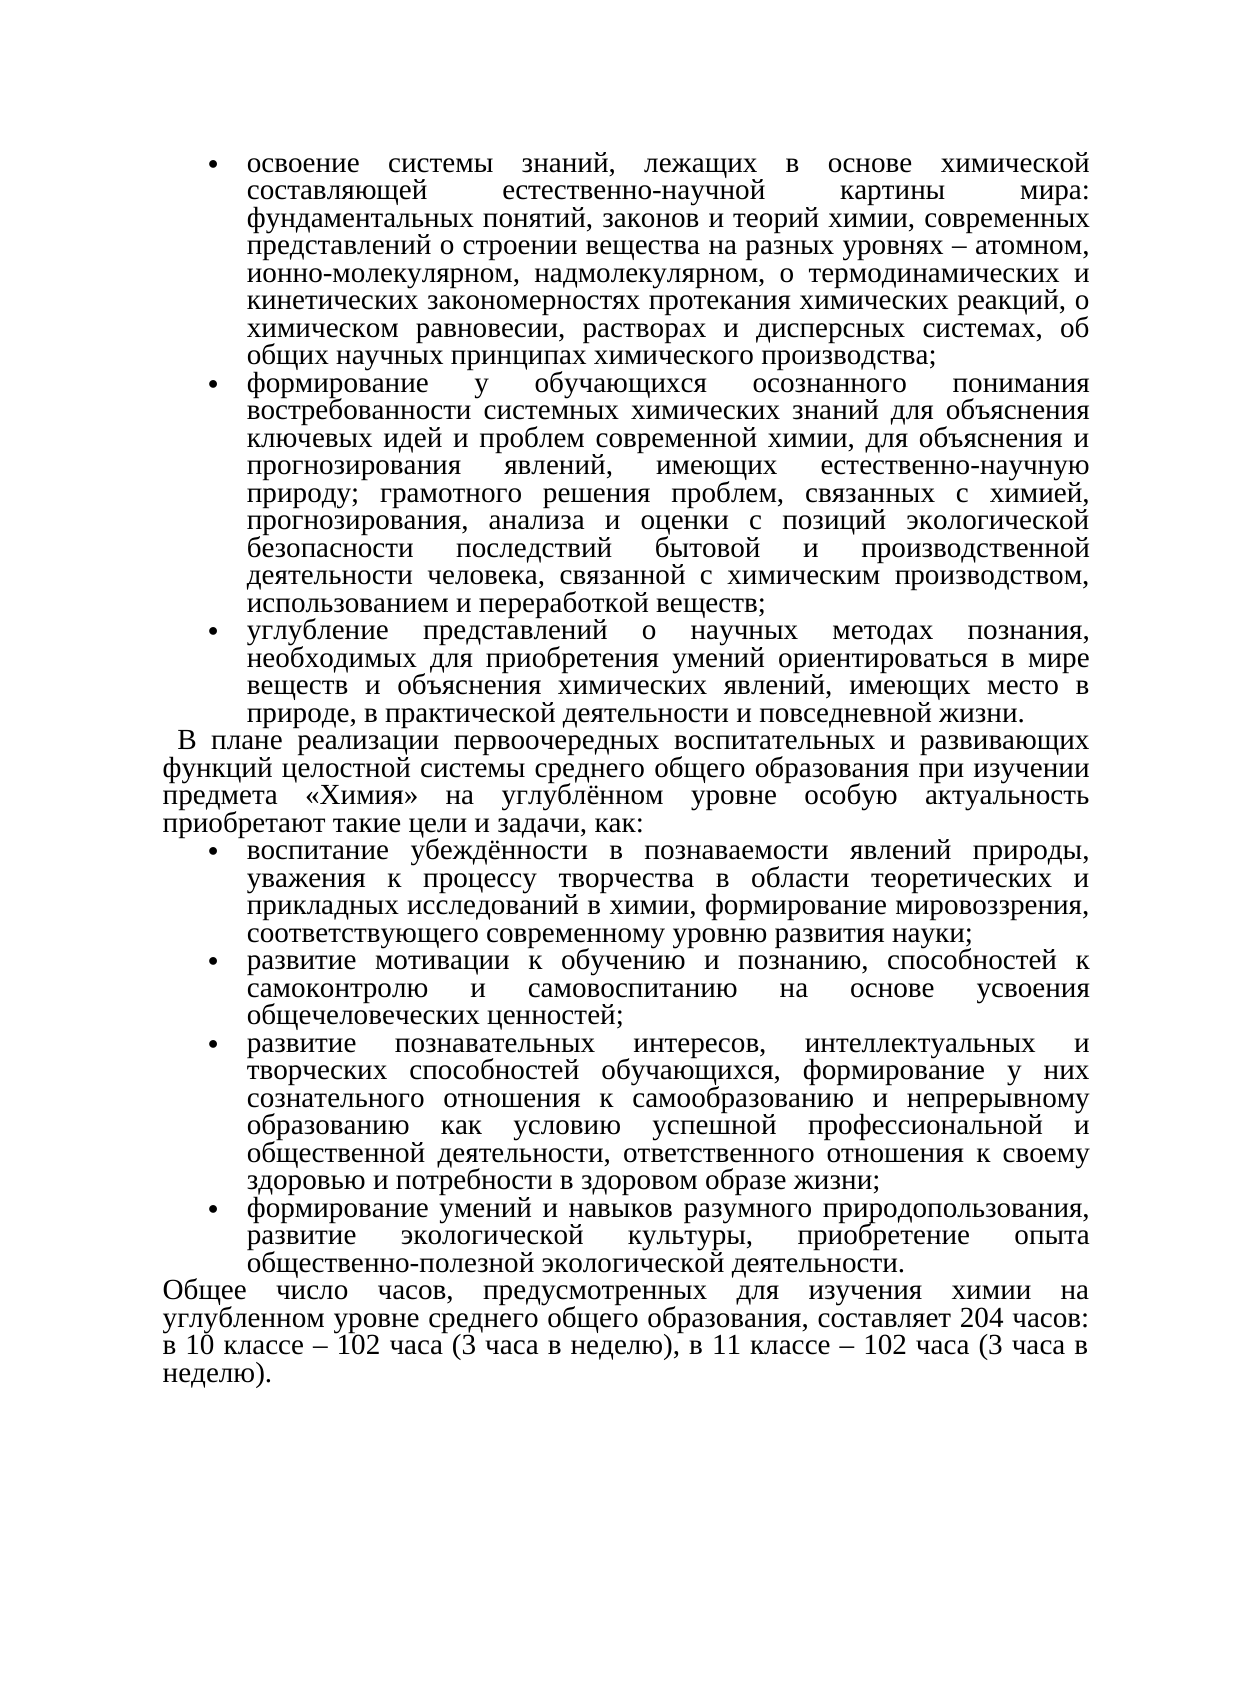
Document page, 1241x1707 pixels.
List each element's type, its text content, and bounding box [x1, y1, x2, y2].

list формирование у обучающихся осознанного понимания востребованности системных химических знаний для объяснения ключевых идей и проблем современной химии, для объяснения и прогнозирования явлений, имеющих естественно-научную природу; грамотного решения проблем, связанных с химией, прогнозирования, анализа и оценки с позиций экологической безопасности последствий бытовой и производственной деятельности человека, связанной с химическим производством, использованием и переработкой веществ; [209, 370, 1090, 617]
list развитие мотивации к обучению и познанию, способностей к самоконтролю и самовоспитанию на основе усвоения общечеловеческих ценностей; [209, 947, 1090, 1030]
text ‌Общее число часов, предусмотренных для изучения химии на углубленном уровне среднего общего образования, составляет 204 часов: в 10 классе – 102 часа (3 часа в неделю), в 11 классе – 102 часа (3 часа в неделю).‌ [162, 1277, 1090, 1387]
text В плане реализации первоочередных воспитательных и развивающих функций целостной системы среднего общего образования при изучении предмета «Химия» на углублённом уровне особую актуальность приобретают такие цели и задачи, как: [162, 727, 1090, 837]
list воспитание убеждённости в познаваемости явлений природы, уважения к процессу творчества в области теоретических и прикладных исследований в химии, формирование мировоззрения, соответствующего современному уровню развития науки; [209, 837, 1090, 947]
list освоение системы знаний, лежащих в основе химической составляющей естественно-научной картины мира: фундаментальных понятий, законов и теорий химии, современных представлений о строении вещества на разных уровнях – атомном, ионно-молекулярном, надмолекулярном, о термодинамических и кинетических закономерностях протекания химических реакций, о химическом равновесии, растворах и дисперсных системах, об общих научных принципах химического производства; [209, 150, 1090, 370]
list формирование умений и навыков разумного природопользования, развитие экологической культуры, приобретение опыта общественно-полезной экологической деятельности. [209, 1195, 1090, 1277]
list развитие познавательных интересов, интеллектуальных и творческих способностей обучающихся, формирование у них сознательного отношения к самообразованию и непрерывному образованию как условию успешной профессиональной и общественной деятельности, ответственного отношения к своему здоровью и потребности в здоровом образе жизни; [209, 1030, 1090, 1195]
list углубление представлений о научных методах познания, необходимых для приобретения умений ориентироваться в мире веществ и объяснения химических явлений, имеющих место в природе, в практической деятельности и повседневной жизни. [209, 617, 1090, 727]
